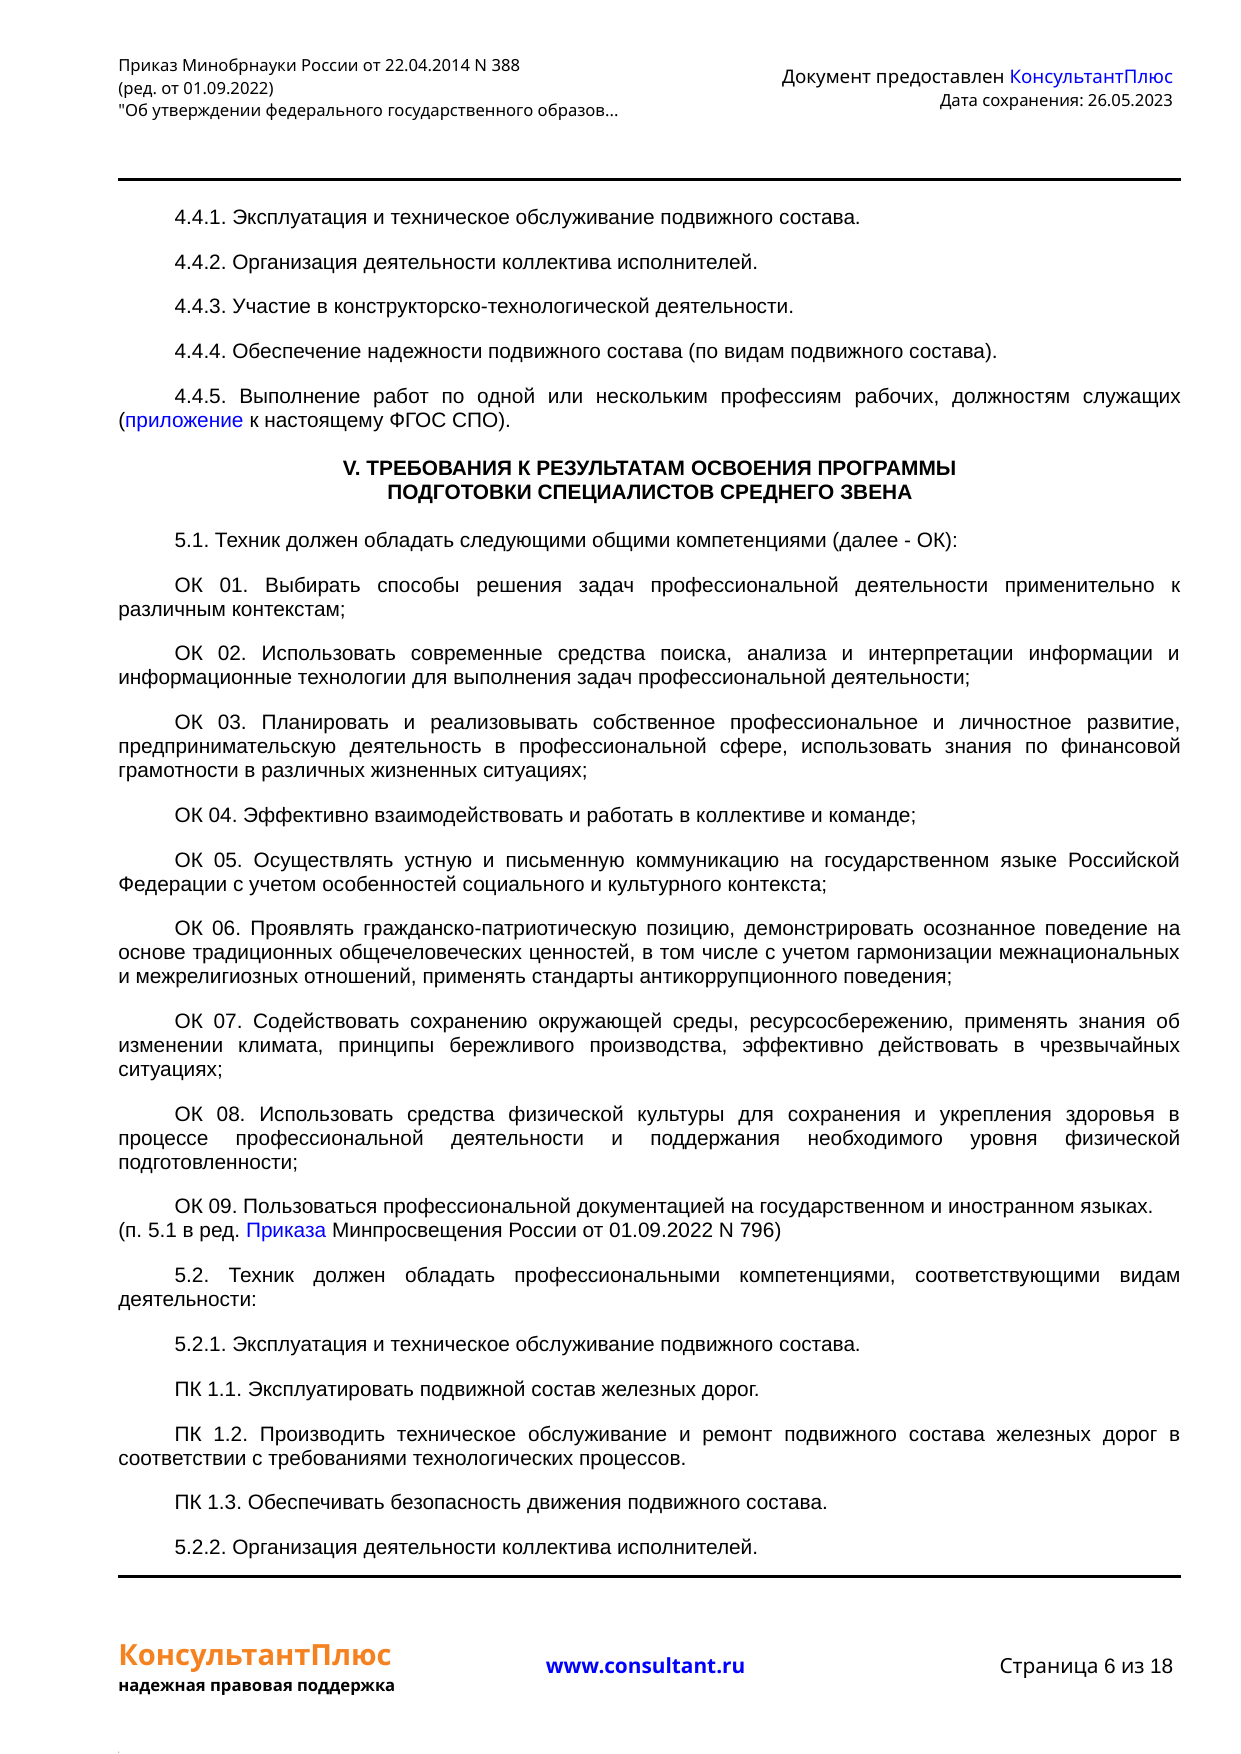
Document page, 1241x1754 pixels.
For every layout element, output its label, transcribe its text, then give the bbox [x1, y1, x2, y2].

text ОК 03. Планировать и реализовывать собственное профессиональное и личностное развитие, предпринимательскую деятельность в профессиональной сфере, использовать знания по финансовой грамотности в различных жизненных ситуациях; [118, 710, 1181, 782]
text 4.4.3. Участие в конструкторско-технологической деятельности. [118, 294, 1181, 318]
text ПК 1.2. Производить техническое обслуживание и ремонт подвижного состава железных дорог в соответствии с требованиями технологических процессов. [118, 1421, 1181, 1469]
text 4.4.1. Эксплуатация и техническое обслуживание подвижного состава. [118, 205, 1181, 229]
text ПК 1.3. Обеспечивать безопасность движения подвижного состава. [118, 1490, 1181, 1514]
text ПК 1.1. Эксплуатировать подвижной состав железных дорог. [118, 1377, 1181, 1401]
text ОК 06. Проявлять гражданско-патриотическую позицию, демонстрировать осознанное поведение на основе традиционных общечеловеческих ценностей, в том числе с учетом гармонизации межнациональных и межрелигиозных отношений, применять стандарты антикоррупционного поведения; [118, 916, 1181, 988]
text ОК 02. Использовать современные средства поиска, анализа и интерпретации информации и информационные технологии для выполнения задач профессиональной деятельности; [118, 641, 1181, 689]
text 5.2.2. Организация деятельности коллектива исполнителей. [118, 1535, 1181, 1559]
title ПОДГОТОВКИ СПЕЦИАЛИСТОВ СРЕДНЕГО ЗВЕНА [118, 480, 1181, 504]
text 4.4.4. Обеспечение надежности подвижного состава (по видам подвижного состава). [118, 339, 1181, 363]
text ОК 05. Осуществлять устную и письменную коммуникацию на государственном языке Российской Федерации с учетом особенностей социального и культурного контекста; [118, 847, 1181, 895]
text 5.1. Техник должен обладать следующими общими компетенциями (далее - ОК): [118, 528, 1181, 552]
title V. ТРЕБОВАНИЯ К РЕЗУЛЬТАТАМ ОСВОЕНИЯ ПРОГРАММЫ [118, 456, 1181, 480]
text ОК 07. Содействовать сохранению окружающей среды, ресурсосбережению, применять знания об изменении климата, принципы бережливого производства, эффективно действовать в чрезвычайных ситуациях; [118, 1009, 1181, 1081]
text 5.2. Техник должен обладать профессиональными компетенциями, соответствующими видам деятельности: [118, 1263, 1181, 1311]
text (п. 5.1 в ред. Приказа Минпросвещения России от 01.09.2022 N 796) [118, 1218, 1181, 1242]
text ОК 04. Эффективно взаимодействовать и работать в коллективе и команде; [118, 803, 1181, 827]
text ОК 01. Выбирать способы решения задач профессиональной деятельности применительно к различным контекстам; [118, 572, 1181, 620]
text ОК 08. Использовать средства физической культуры для сохранения и укрепления здоровья в процессе профессиональной деятельности и поддержания необходимого уровня физической подготовленности; [118, 1102, 1181, 1173]
text ОК 09. Пользоваться профессиональной документацией на государственном и иностранном языках. [118, 1194, 1181, 1218]
text 4.4.2. Организация деятельности коллектива исполнителей. [118, 249, 1181, 273]
text 5.2.1. Эксплуатация и техническое обслуживание подвижного состава. [118, 1332, 1181, 1356]
text 4.4.5. Выполнение работ по одной или нескольким профессиям рабочих, должностям служащих (приложение к настоящему ФГОС СПО). [118, 384, 1181, 432]
